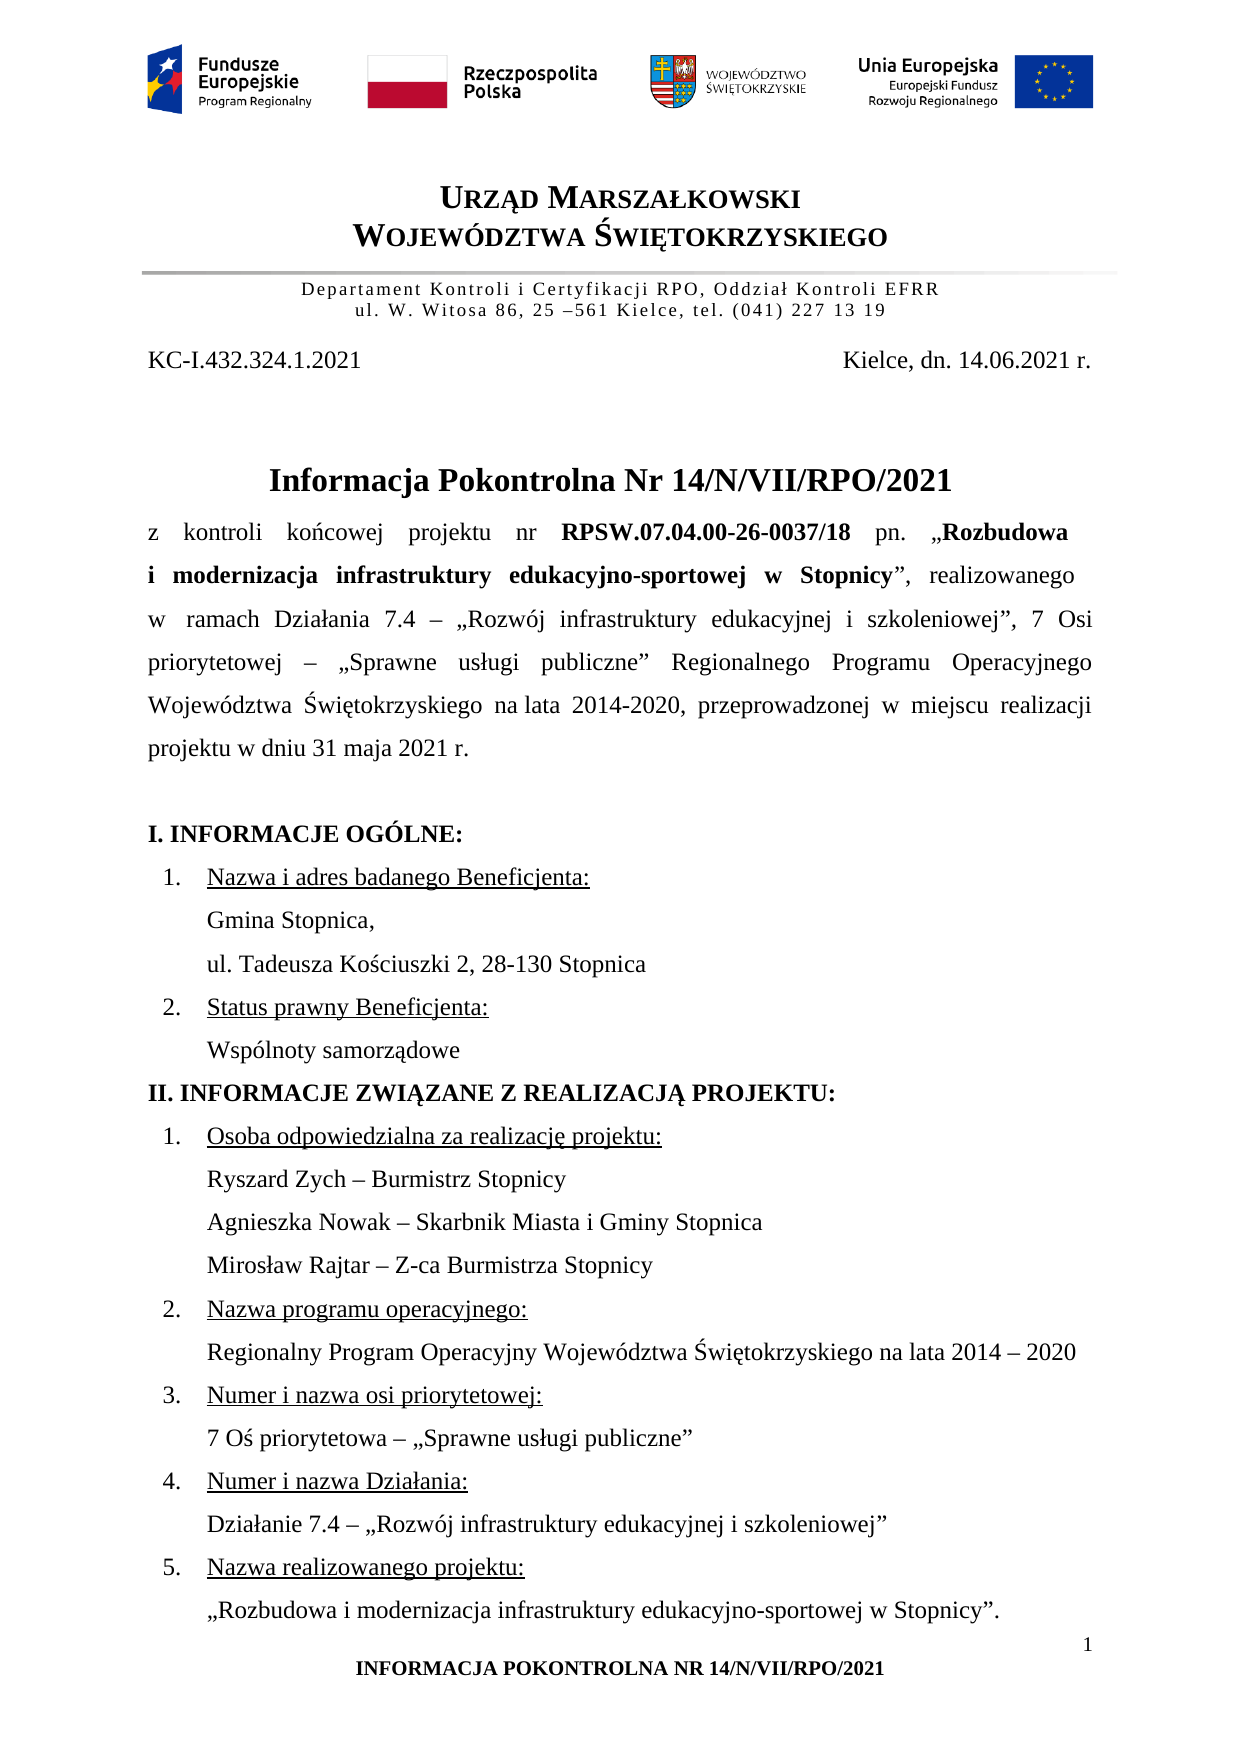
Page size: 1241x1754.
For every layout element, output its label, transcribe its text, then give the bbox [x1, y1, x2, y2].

list Status prawny Beneficjenta: [162, 992, 1093, 1021]
text KC-I.432.324.1.2021 Kielce, dn. 14.06.2021 r. [148, 345, 1093, 374]
text II. INFORMACJE ZWIĄZANE Z REALIZACJĄ PROJEKTU: [148, 1078, 1093, 1107]
text „Rozbudowa i modernizacja infrastruktury edukacyjno-sportowej w Stopnicy”. [207, 1596, 1093, 1624]
text Gmina Stopnica, [207, 906, 1093, 934]
list Nazwa programu operacyjnego: [162, 1294, 1093, 1322]
text ul. Tadeusza Kościuszki 2, 28-130 Stopnica [207, 949, 1093, 977]
text ul. W. Witosa 86, 25 –561 Kielce, tel. (041) 227 13 19 [148, 299, 1093, 321]
text Urząd Marszałkowski Województwa Świętokrzyskiego [148, 177, 1093, 254]
text Mirosław Rajtar – Z-ca Burmistrza Stopnicy [207, 1251, 1093, 1279]
text 7 Oś priorytetowa – „Sprawne usługi publiczne” [207, 1423, 1093, 1452]
list Nazwa realizowanego projektu: [162, 1552, 1093, 1581]
list Nazwa i adres badanego Beneficjenta: [162, 862, 1093, 891]
list Osoba odpowiedzialna za realizację projektu: [162, 1121, 1093, 1150]
list Numer i nazwa osi priorytetowej: [162, 1380, 1093, 1409]
list Numer i nazwa Działania: [162, 1466, 1093, 1495]
text Informacja Pokontrolna Nr 14/N/VII/RPO/2021 [129, 460, 1093, 498]
picture [147, 44, 1094, 114]
text I. INFORMACJE OGÓLNE: [148, 819, 1093, 848]
text z kontroli końcowej projektu nr RPSW.07.04.00-26-0037/18 pn. „Rozbudowa i modernizacja infrastruktury edukacyjno-sportowej w Stopnicy”, realizowanego w ramach Działania 7.4 – „Rozwój infrastruktury edukacyjnej i szkoleniowej”, 7 Osi priorytetowej – „Sprawne usługi publiczne” Regionalnego Programu Operacyjnego Województwa Świętokrzyskiego na lata 2014-2020, przeprowadzonej w miejscu realizacji projektu w dniu 31 maja 2021 r. [148, 517, 1093, 762]
text Wspólnoty samorządowe [207, 1035, 1093, 1064]
text Działanie 7.4 – „Rozwój infrastruktury edukacyjnej i szkoleniowej” [207, 1509, 1093, 1538]
text Agnieszka Nowak – Skarbnik Miasta i Gminy Stopnica [207, 1207, 1093, 1236]
text Ryszard Zych – Burmistrz Stopnicy [207, 1164, 1093, 1193]
text Departament Kontroli i Certyfikacji RPO, Oddział Kontroli EFRR [148, 278, 1093, 299]
text Regionalny Program Operacyjny Województwa Świętokrzyskiego na lata 2014 – 2020 [207, 1337, 1093, 1366]
